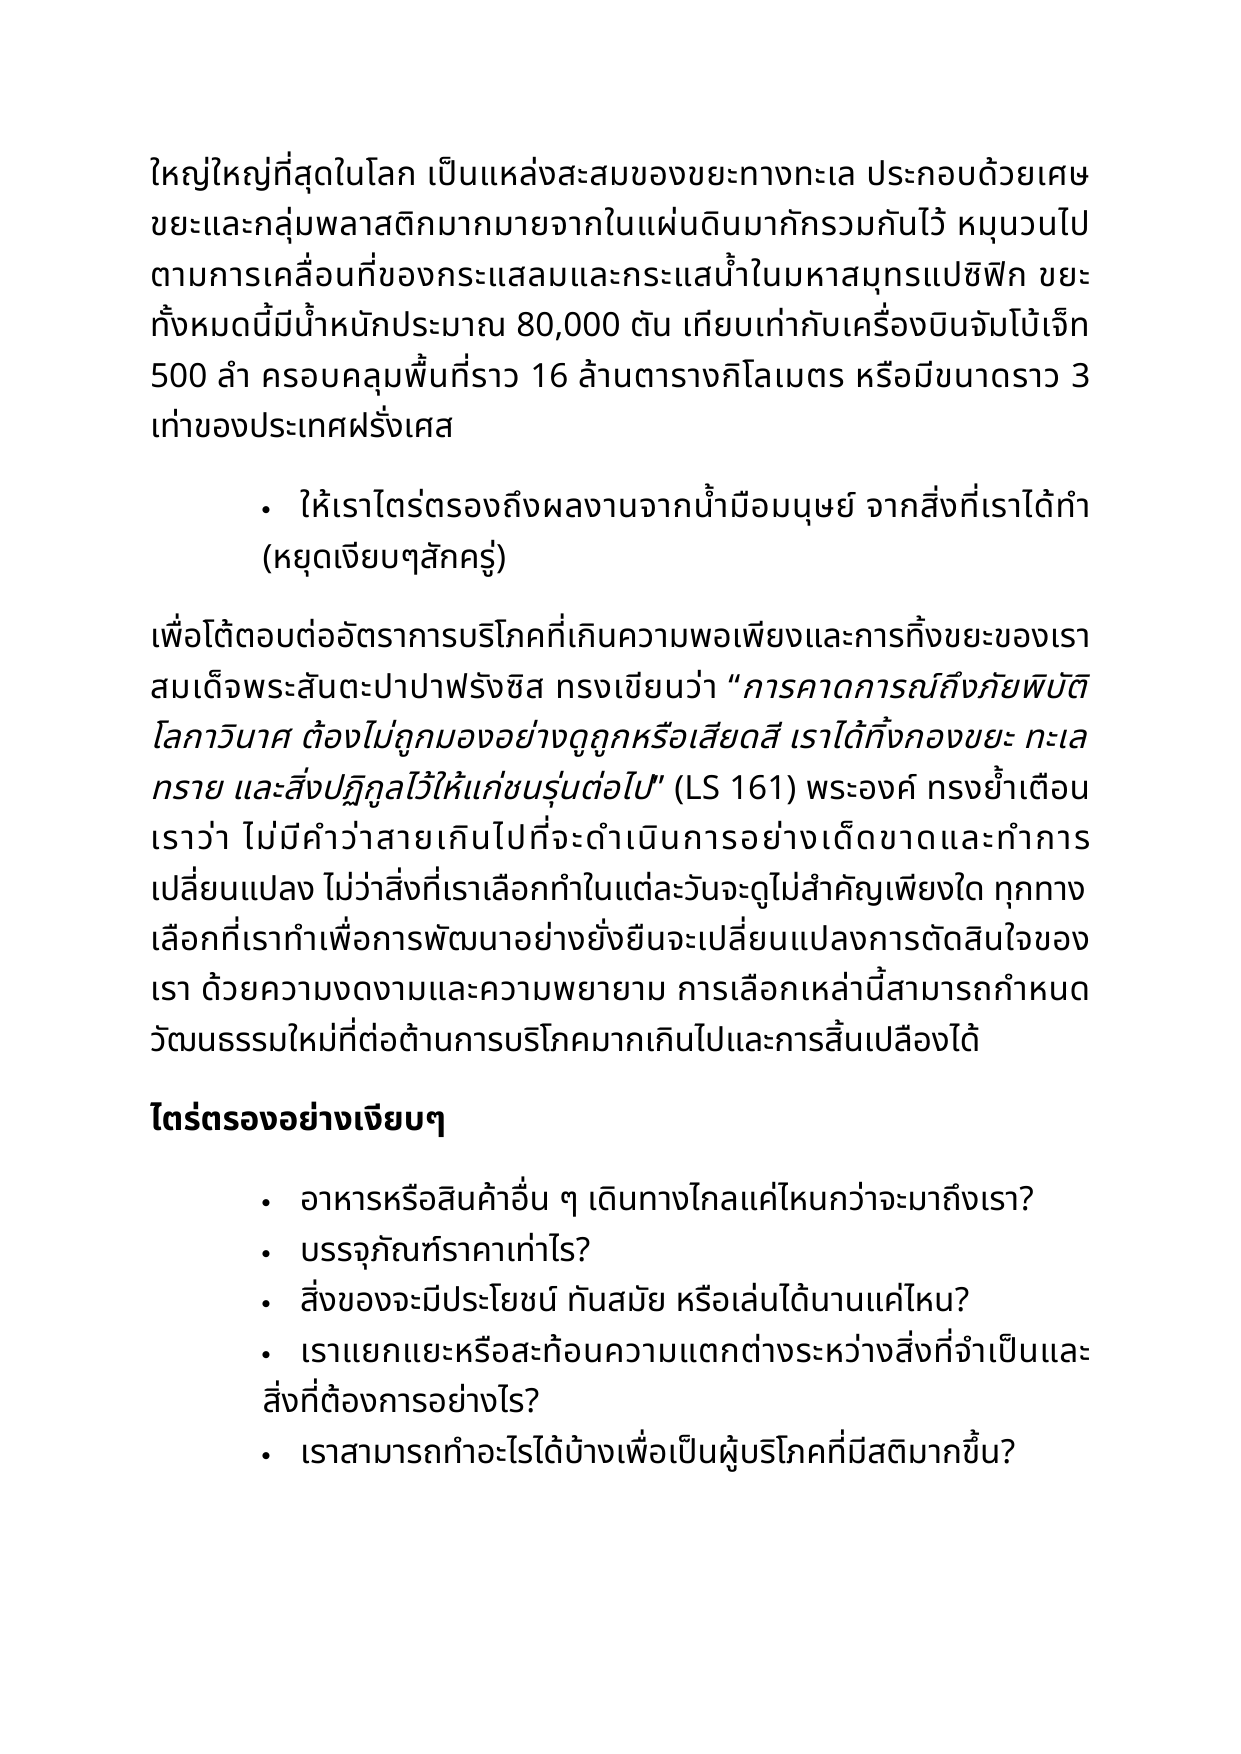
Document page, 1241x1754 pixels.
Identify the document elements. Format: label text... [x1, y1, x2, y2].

list อาหารหรือสินค้าอื่น ๆ เดินทางไกลแค่ไหนกว่าจะมาถึงเรา? [262, 1175, 1090, 1226]
list บรรจุภัณฑ์ราคาเท่าไร? [262, 1226, 1090, 1276]
text ไตร่ตรองอย่างเงียบๆ [150, 1095, 1090, 1146]
list ให้เราไตร่ตรองถึงผลงานจากน้ำมือมนุษย์ จากสิ่งที่เราได้ทำ (หยุดเงียบๆสักครู่) [262, 482, 1090, 583]
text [150, 150, 1090, 453]
list เราแยกแยะหรือสะท้อนความแตกต่างระหว่างสิ่งที่จำเป็นและสิ่งที่ต้องการอย่างไร? [262, 1327, 1090, 1428]
text เพื่อโต้ตอบต่ออัตราการบริโภคที่เกินความพอเพียงและการทิ้งขยะของเรา สมเด็จพระสันตะปาปาฟรังซิส ทรงเขียนว่า “การคาดการณ์ถึงภัยพิบัติโลกาวินาศ ต้องไม่ถูกมองอย่างดูถูกหรือเสียดสี เราได้ทิ้งกองขยะ ทะเลทราย และสิ่งปฏิกูลไว้ให้แก่ชนรุ่นต่อไป” (LS 161) พระองค์ ทรงย้ำเตือนเราว่า ไม่มีคำว่าสายเกินไปที่จะดำเนินการอย่างเด็ดขาดและทำการเปลี่ยนแปลง ไม่ว่าสิ่งที่เราเลือกทำในแต่ละวันจะดูไม่สำคัญเพียงใด ทุกทางเลือกที่เราทำเพื่อการพัฒนาอย่างยั่งยืนจะเปลี่ยนแปลงการตัดสินใจของเรา ด้วยความงดงามและความพยายาม การเลือกเหล่านี้สามารถกำหนดวัฒนธรรมใหม่ที่ต่อต้านการบริโภคมากเกินไปและการสิ้นเปลืองได้ [150, 612, 1090, 1066]
list เราสามารถทำอะไรได้บ้างเพื่อเป็นผู้บริโภคที่มีสติมากขึ้น? [262, 1428, 1090, 1478]
list สิ่งของจะมีประโยชน์ ทันสมัย หรือเล่นได้นานแค่ไหน? [262, 1276, 1090, 1327]
